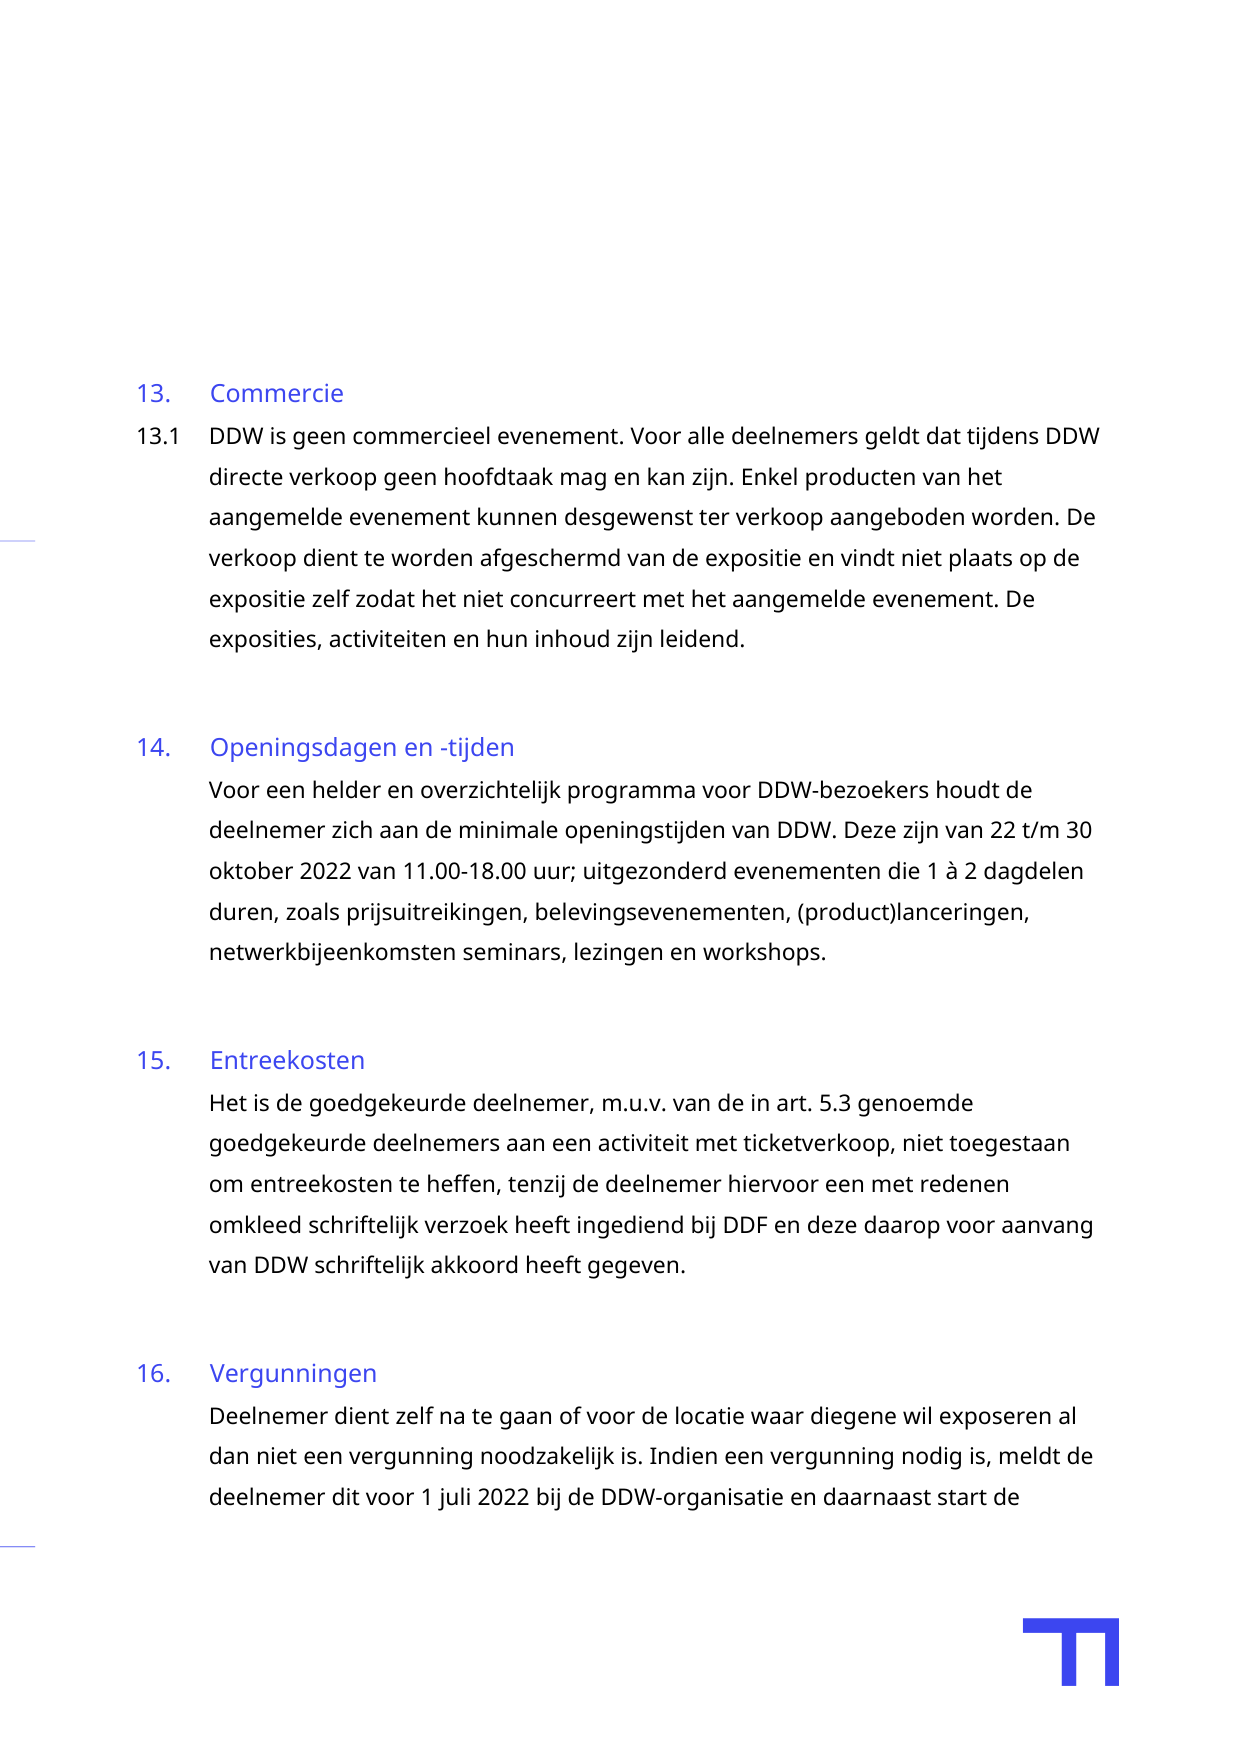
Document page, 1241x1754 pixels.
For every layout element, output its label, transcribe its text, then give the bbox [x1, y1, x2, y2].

subtitle 16. Vergunningen [136, 1355, 1104, 1389]
picture [0, 540, 1119, 1686]
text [209, 1400, 1104, 1512]
text Voor een helder en overzichtelijk programma voor DDW-bezoekers houdt de deelnemer zich aan de minimale openingstijden van DDW. Deze zijn van 22 t/m 30 oktober 2022 van 11.00-18.00 uur; uitgezonderd evenementen die 1 à 2 dagdelen duren, zoals prijsuitreikingen, belevingsevenementen, (product)lanceringen, netwerkbijeenkomsten seminars, lezingen en workshops. [209, 774, 1104, 967]
text 13.1 DDW is geen commercieel evenement. Voor alle deelnemers geldt dat tijdens DDW directe verkoop geen hoofdtaak mag en kan zijn. Enkel producten van het aangemelde evenement kunnen desgewenst ter verkoop aangeboden worden. De verkoop dient te worden afgeschermd van de expositie en vindt niet plaats op de expositie zelf zodat het niet concurreert met het aangemelde evenement. De exposities, activiteiten en hun inhoud zijn leidend. [136, 420, 1104, 654]
subtitle 15. Entreekosten [136, 1042, 1104, 1076]
subtitle 14. Openingsdagen en -tijden [136, 729, 1104, 763]
text Het is de goedgekeurde deelnemer, m.u.v. van de in art. 5.3 genoemde goedgekeurde deelnemers aan een activiteit met ticketverkoop, niet toegestaan om entreekosten te heffen, tenzij de deelnemer hiervoor een met redenen omkleed schriftelijk verzoek heeft ingediend bij DDF en deze daarop voor aanvang van DDW schriftelijk akkoord heeft gegeven. [209, 1087, 1104, 1280]
subtitle 13. Commercie [136, 376, 1104, 410]
